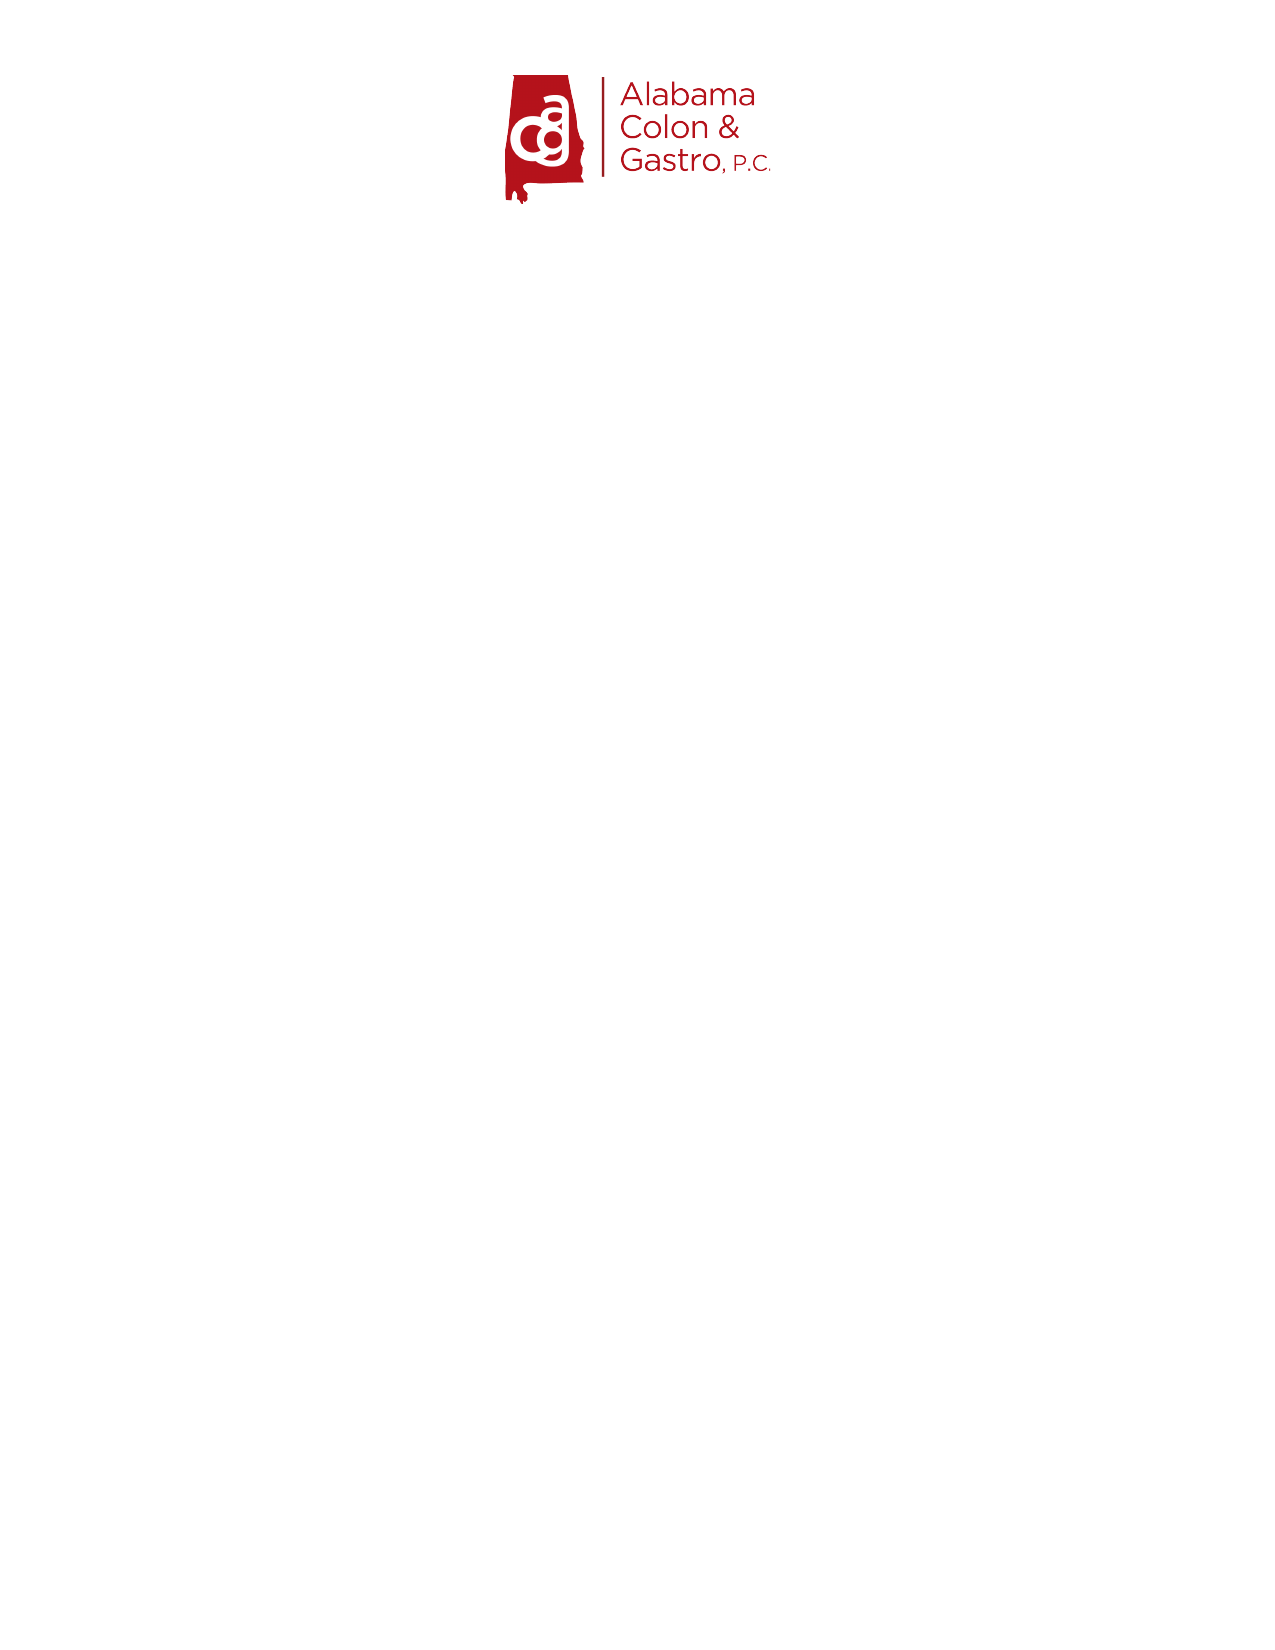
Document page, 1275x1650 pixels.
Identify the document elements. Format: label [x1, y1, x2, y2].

picture [505, 75, 771, 204]
